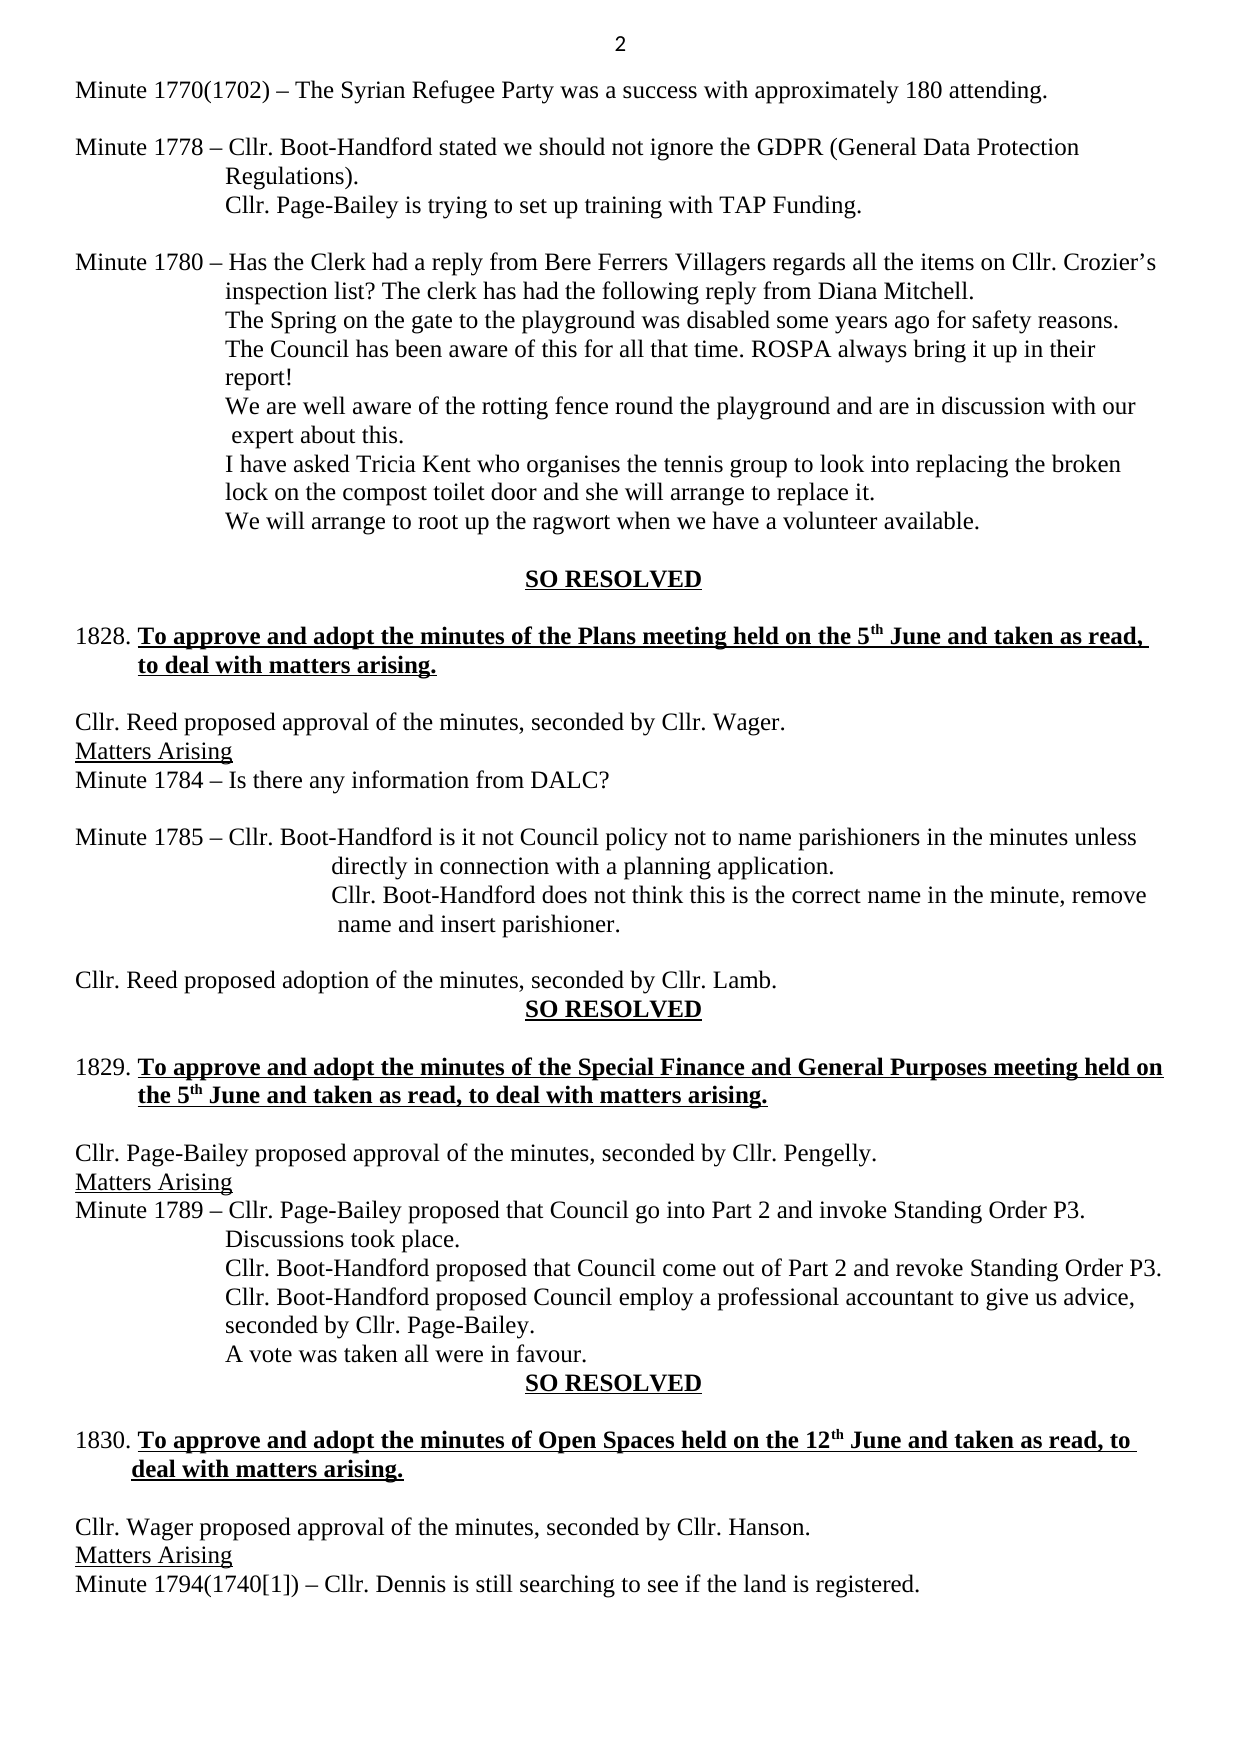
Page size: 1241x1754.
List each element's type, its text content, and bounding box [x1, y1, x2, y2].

text We will arrange to root up the ragwort when we have a volunteer available. [150, 506, 1165, 535]
text directly in connection with a planning application. [75, 851, 1165, 880]
text the 5th June and taken as read, to deal with matters arising. [75, 1081, 1165, 1109]
text Matters Arising [75, 1167, 1165, 1196]
text I have asked Tricia Kent who organises the tennis group to look into replacing the broken [150, 449, 1165, 477]
text Cllr. Boot-Handford proposed Council employ a professional accountant to give us advice, seconded by Cllr. Page-Bailey. [225, 1282, 1165, 1339]
text Matters Arising [75, 736, 1165, 765]
text Cllr. Wager proposed approval of the minutes, seconded by Cllr. Hanson. [75, 1512, 1165, 1541]
text Minute 1789 – Cllr. Page-Bailey proposed that Council go into Part 2 and invoke Standing Order P3. [75, 1196, 1165, 1224]
text Minute 1780 – Has the Clerk had a reply from Bere Ferrers Villagers regards all the items on Cllr. Crozier’s [75, 247, 1165, 276]
text Minute 1770(1702) – The Syrian Refugee Party was a success with approximately 180 attending. [75, 75, 1165, 104]
text Minute 1785 – Cllr. Boot-Handford is it not Council policy not to name parishioners in the minutes unless [75, 822, 1165, 851]
text A vote was taken all were in favour. [150, 1339, 1165, 1368]
text Cllr. Boot-Handford does not think this is the correct name in the minute, remove [75, 880, 1165, 909]
text Cllr. Boot-Handford proposed that Council come out of Part 2 and revoke Standing Order P3. [150, 1253, 1165, 1282]
text The Spring on the gate to the playground was disabled some years ago for safety reasons. [150, 305, 1165, 334]
text Minute 1784 – Is there any information from DALC? [75, 765, 1165, 794]
text Cllr. Reed proposed adoption of the minutes, seconded by Cllr. Lamb. [75, 966, 1165, 994]
text expert about this. [150, 420, 1165, 449]
text Discussions took place. [150, 1224, 1165, 1253]
text SO RESOLVED [450, 994, 1165, 1023]
text SO RESOLVED [75, 1368, 1165, 1397]
text We are well aware of the rotting fence round the playground and are in discussion with our [150, 391, 1165, 420]
text Minute 1794(1740[1]) – Cllr. Dennis is still searching to see if the land is registered. [75, 1569, 1165, 1598]
text inspection list? The clerk has had the following reply from Diana Mitchell. [150, 276, 1165, 305]
text Cllr. Page-Bailey proposed approval of the minutes, seconded by Cllr. Pengelly. [75, 1138, 1165, 1167]
text 1829. To approve and adopt the minutes of the Special Finance and General Purposes meeting held on [75, 1052, 1165, 1081]
text Matters Arising [75, 1541, 1165, 1569]
text report! [150, 362, 1165, 391]
text The Council has been aware of this for all that time. ROSPA always bring it up in their [150, 334, 1165, 362]
text 1830. To approve and adopt the minutes of Open Spaces held on the 12th June and taken as read, to [75, 1426, 1165, 1454]
text SO RESOLVED [450, 564, 1165, 592]
text Cllr. Reed proposed approval of the minutes, seconded by Cllr. Wager. [75, 707, 1165, 736]
text Regulations). [75, 161, 1165, 190]
text deal with matters arising. [75, 1454, 1165, 1483]
text 1828. To approve and adopt the minutes of the Plans meeting held on the 5th June and taken as read, [75, 621, 1165, 650]
text Cllr. Page-Bailey is trying to set up training with TAP Funding. [150, 190, 1165, 219]
text name and insert parishioner. [75, 909, 1165, 937]
text lock on the compost toilet door and she will arrange to replace it. [150, 477, 1165, 506]
text Minute 1778 – Cllr. Boot-Handford stated we should not ignore the GDPR (General Data Protection [75, 132, 1165, 161]
text to deal with matters arising. [75, 650, 1165, 679]
